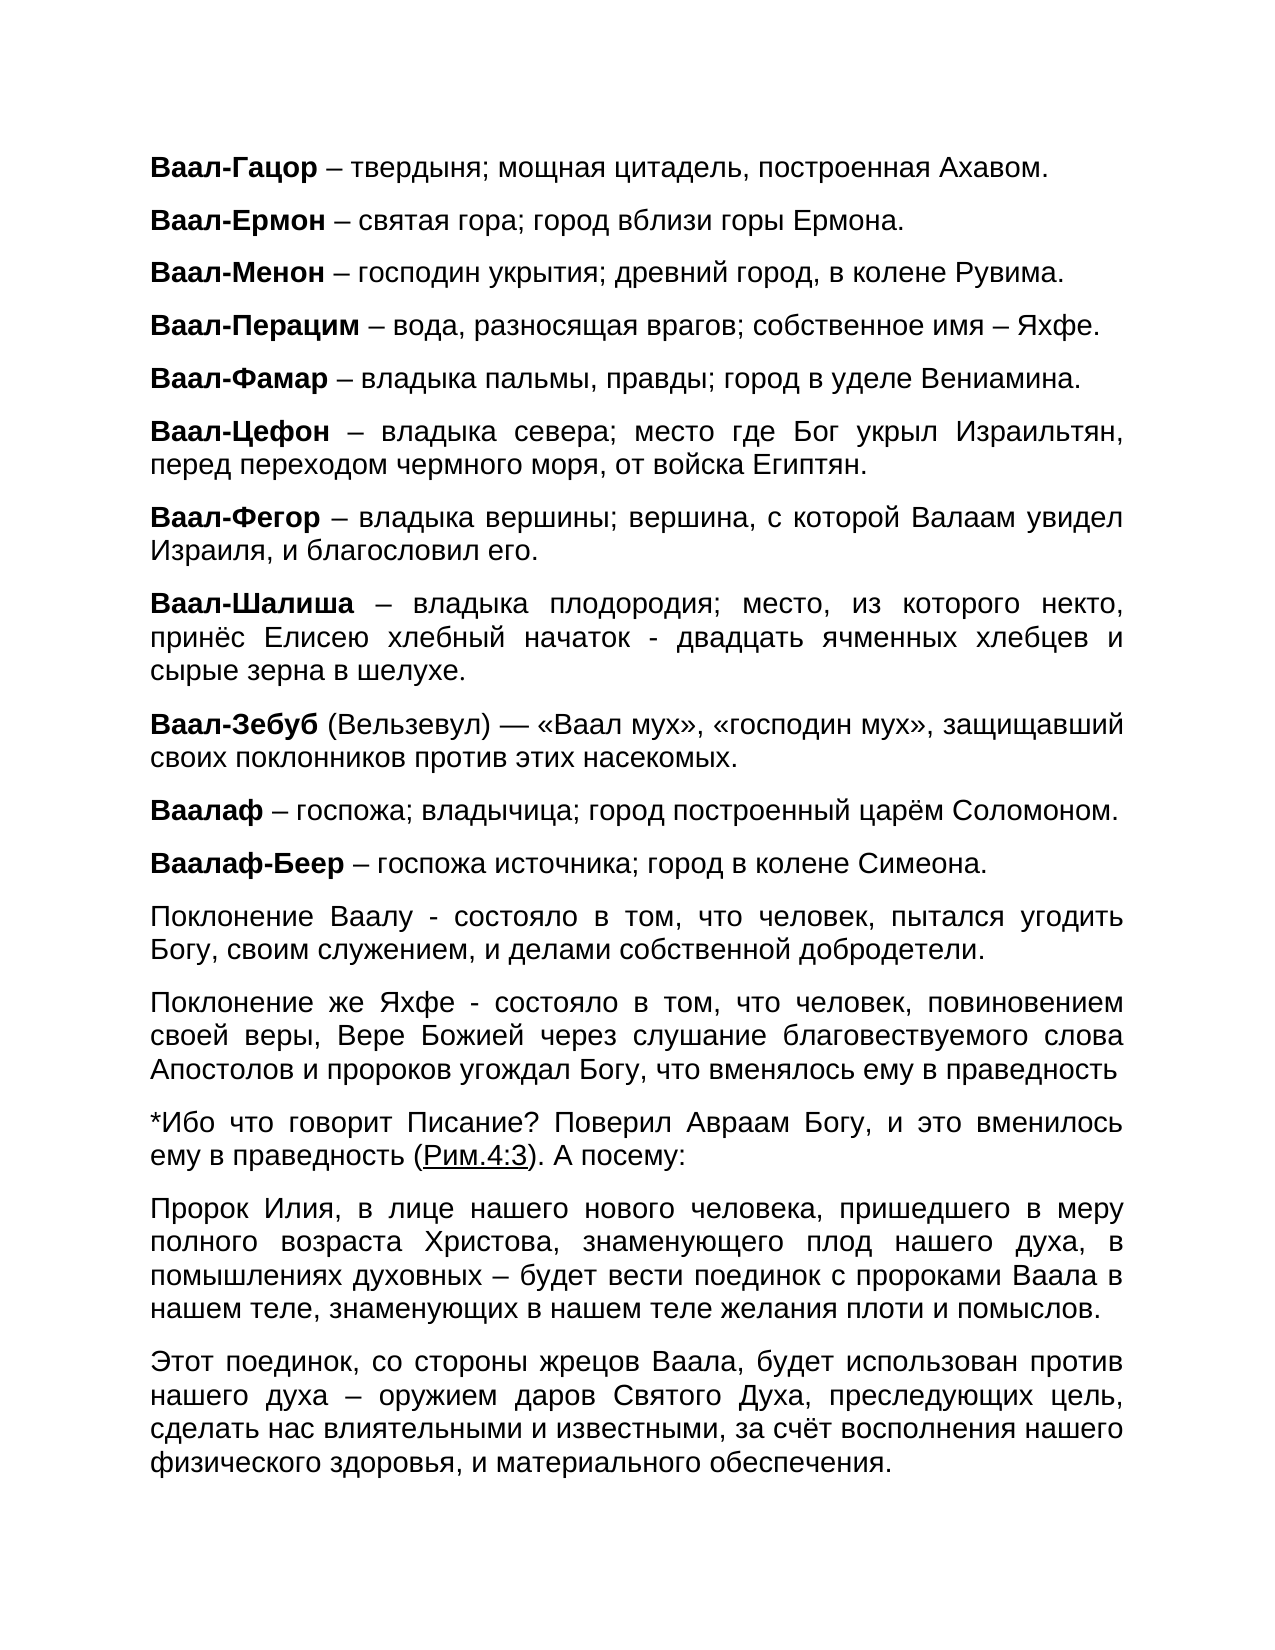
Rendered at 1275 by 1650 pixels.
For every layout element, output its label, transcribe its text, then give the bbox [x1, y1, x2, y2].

text Ваал-Зебуб (Вельзевул) — «Ваал мух», «господин мух», защищавший своих поклонников против этих насекомых. [150, 707, 1125, 774]
text Ваал-Цефон – владыка севера; место где Бог укрыл Израильтян, перед переходом чермного моря, от войска Египтян. [150, 413, 1125, 481]
text Пророк Илия, в лице нашего нового человека, пришедшего в меру полного возраста Христова, знаменующего плод нашего духа, в помышлениях духовных – будет вести поединок с пророками Ваала в нашем теле, знаменующих в нашем теле желания плоти и помыслов. [150, 1191, 1125, 1325]
text Ваал-Фегор – владыка вершины; вершина, с которой Валаам увидел Израиля, и благословил его. [150, 500, 1125, 567]
text Поклонение Ваалу - состояло в том, что человек, пытался угодить Богу, своим служением, и делами собственной добродетели. [150, 899, 1125, 966]
text Этот поединок, со стороны жрецов Ваала, будет использован против нашего духа – оружием даров Святого Духа, преследующих цель, сделать нас влиятельными и известными, за счёт восполнения нашего физического здоровья, и материального обеспечения. [150, 1344, 1125, 1478]
text Ваалаф – госпожа; владычица; город построенный царём Соломоном. [150, 793, 1125, 827]
text *Ибо что говорит Писание? Поверил Авраам Богу, и это вменилось ему в праведность (Рим.4:3). А посему: [150, 1105, 1125, 1172]
text Ваал-Гацор – твердыня; мощная цитадель, построенная Ахавом. [150, 150, 1125, 183]
text Ваал-Ермон – святая гора; город вблизи горы Ермона. [150, 203, 1125, 236]
text Ваал-Перацим – вода, разносящая врагов; собственное имя – Яхфе. [150, 308, 1125, 342]
text Ваал-Фамар – владыка пальмы, правды; город в уделе Вениамина. [150, 361, 1125, 394]
text Поклонение же Яхфе - состояло в том, что человек, повиновением своей веры, Вере Божией через слушание благовествуемого слова Апостолов и пророков угождал Богу, что вменялось ему в праведность [150, 985, 1125, 1086]
text Ваалаф-Беер – госпожа источника; город в колене Симеона. [150, 846, 1125, 879]
text Ваал-Менон – господин укрытия; древний город, в колене Рувима. [150, 255, 1125, 289]
text Ваал-Шалиша – владыка плодородия; место, из которого некто, принёс Елисею хлебный начаток - двадцать ячменных хлебцев и сырые зерна в шелухе. [150, 586, 1125, 688]
